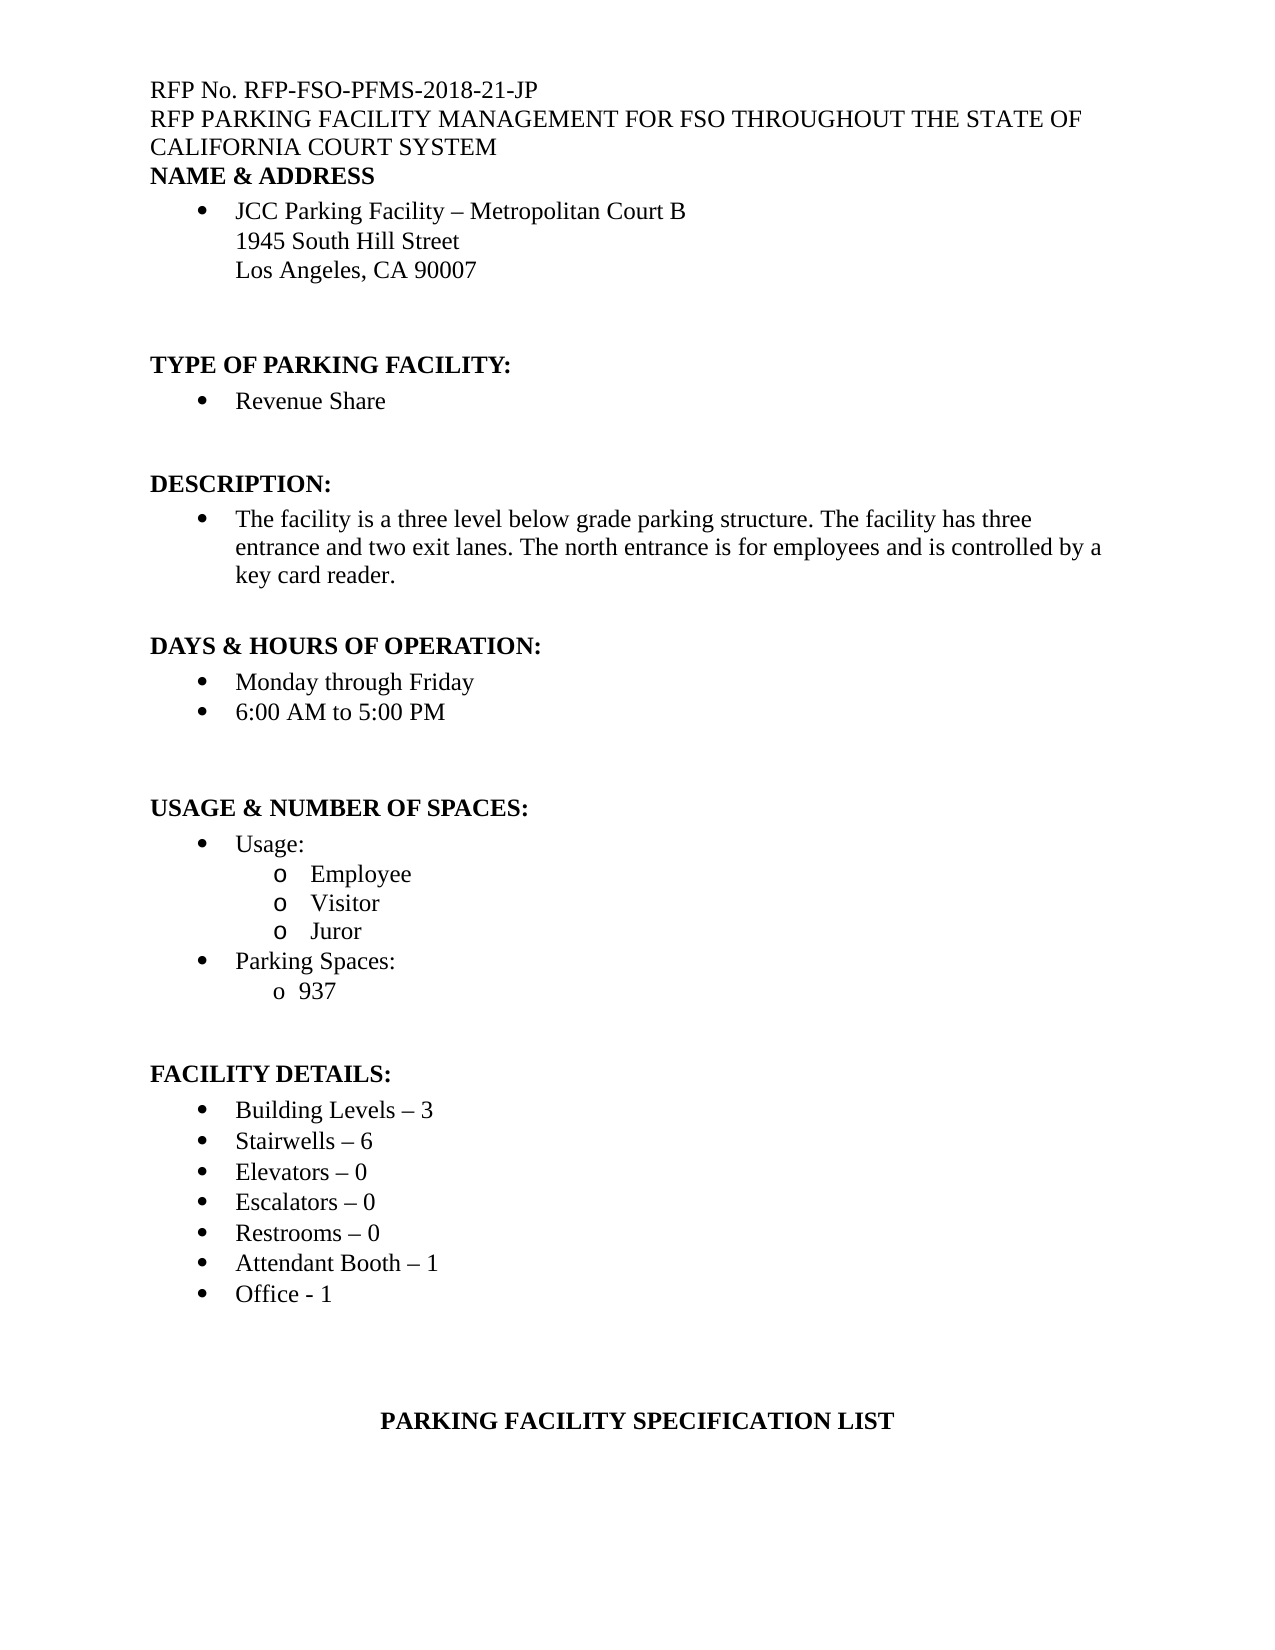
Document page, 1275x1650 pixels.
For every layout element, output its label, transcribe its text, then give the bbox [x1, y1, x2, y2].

text PARKING FACILITY SPECIFICATION LIST [150, 1407, 1125, 1435]
list JCC Parking Facility – Metropolitan Court B [198, 196, 717, 225]
list 6:00 AM to 5:00 PM [198, 696, 1125, 727]
list Employee [273, 858, 1125, 888]
list Restrooms – 0 [198, 1217, 1125, 1247]
subtitle TYPE OF PARKING FACILITY: [150, 350, 1125, 379]
list Building Levels – 3 [198, 1094, 1125, 1125]
list Parking Spaces: [198, 946, 1125, 975]
list Revenue Share [198, 385, 1125, 416]
text o 937 [273, 975, 1125, 1006]
subtitle USAGE & NUMBER OF SPACES: [150, 793, 1125, 822]
subtitle DESCRIPTION: [150, 469, 1125, 498]
list 1945 South Hill Street [235, 227, 717, 255]
list The facility is a three level below grade parking structure. The facility has three entrance and two exit lanes. The north entrance is for employees and is controlled by a key card reader. [198, 504, 1115, 589]
list Attendant Booth – 1 [198, 1247, 1125, 1278]
subtitle FACILITY DETAILS: [150, 1059, 1125, 1088]
list Stairwells – 6 [198, 1125, 1125, 1155]
list Visitor [273, 888, 1125, 917]
list Elevators – 0 [198, 1156, 1125, 1186]
subtitle NAME & ADDRESS [150, 161, 1125, 190]
subtitle DAYS & HOURS OF OPERATION: [150, 631, 1125, 659]
list Juror [273, 917, 1125, 946]
list Usage: [198, 828, 1125, 858]
list Escalators – 0 [198, 1186, 1125, 1217]
list Monday through Friday [198, 666, 1125, 696]
list Office - 1 [198, 1278, 1125, 1308]
text Los Angeles, CA 90007 [160, 255, 1125, 284]
